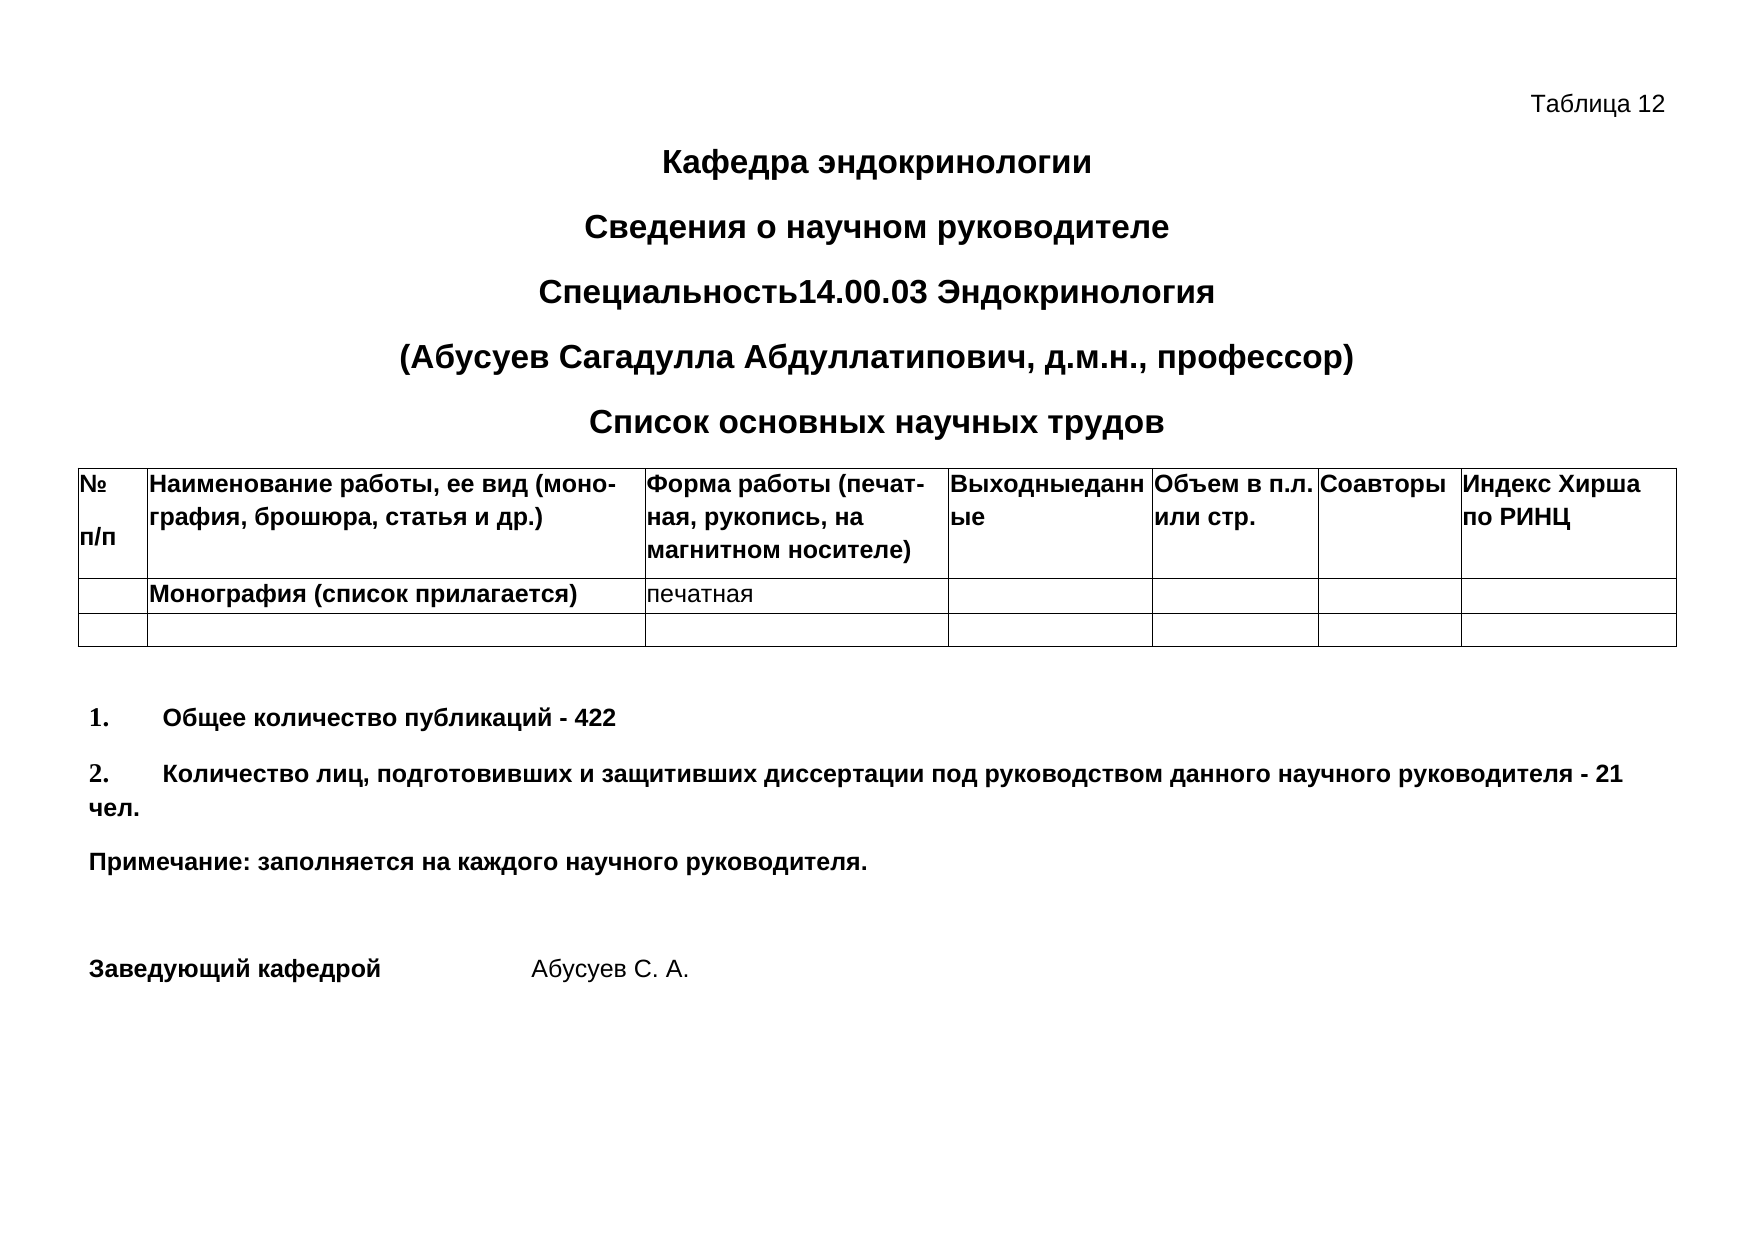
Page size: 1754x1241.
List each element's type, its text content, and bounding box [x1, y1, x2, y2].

table_cell Монография (список прилагается) [148, 579, 645, 612]
table_cell [1319, 614, 1461, 646]
text Примечание: заполняется на каждого научного руководителя. [89, 847, 1665, 876]
text Заведующий кафедрой Абусуев С. А. [89, 954, 1665, 983]
table_header Объем в п.л. или стр. [1153, 469, 1318, 578]
table_cell [949, 579, 1152, 612]
text Таблица 12 [89, 89, 1665, 117]
table_cell [1462, 579, 1676, 612]
table_header Форма работы (печатная, рукопись, на магнитном носителе) [646, 469, 948, 578]
table_header Выходныеданные [949, 469, 1152, 578]
text Кафедра эндокринологии [89, 142, 1665, 181]
text Специальность14.00.03 Эндокринология [89, 272, 1665, 311]
text Сведения о научном руководителе [89, 207, 1665, 246]
table_cell [79, 579, 147, 612]
list Общее количество публикаций - 422 [89, 701, 1665, 732]
table_header Наименование работы, ее вид (монография, брошюра, статья и др.) [148, 469, 645, 578]
table_header Соавторы [1319, 469, 1461, 578]
text (Абусуев Сагадулла Абдуллатипович, д.м.н., профессор) [89, 337, 1665, 376]
table_cell [1153, 579, 1318, 612]
table_cell [646, 614, 948, 646]
table_cell [148, 614, 645, 646]
table_cell [1319, 579, 1461, 612]
table_cell [79, 614, 147, 646]
table_header Индекс Хирша по РИНЦ [1462, 469, 1676, 578]
table_cell [1462, 614, 1676, 646]
text Список основных научных трудов [89, 402, 1665, 441]
table_header № п/п [79, 469, 147, 578]
table_cell [1153, 614, 1318, 646]
table_cell [949, 614, 1152, 646]
list Количество лиц, подготовивших и защитивших диссертации под руководством данного научного руководителя - 21 чел. [89, 757, 1665, 822]
table_cell печатная [646, 579, 948, 612]
